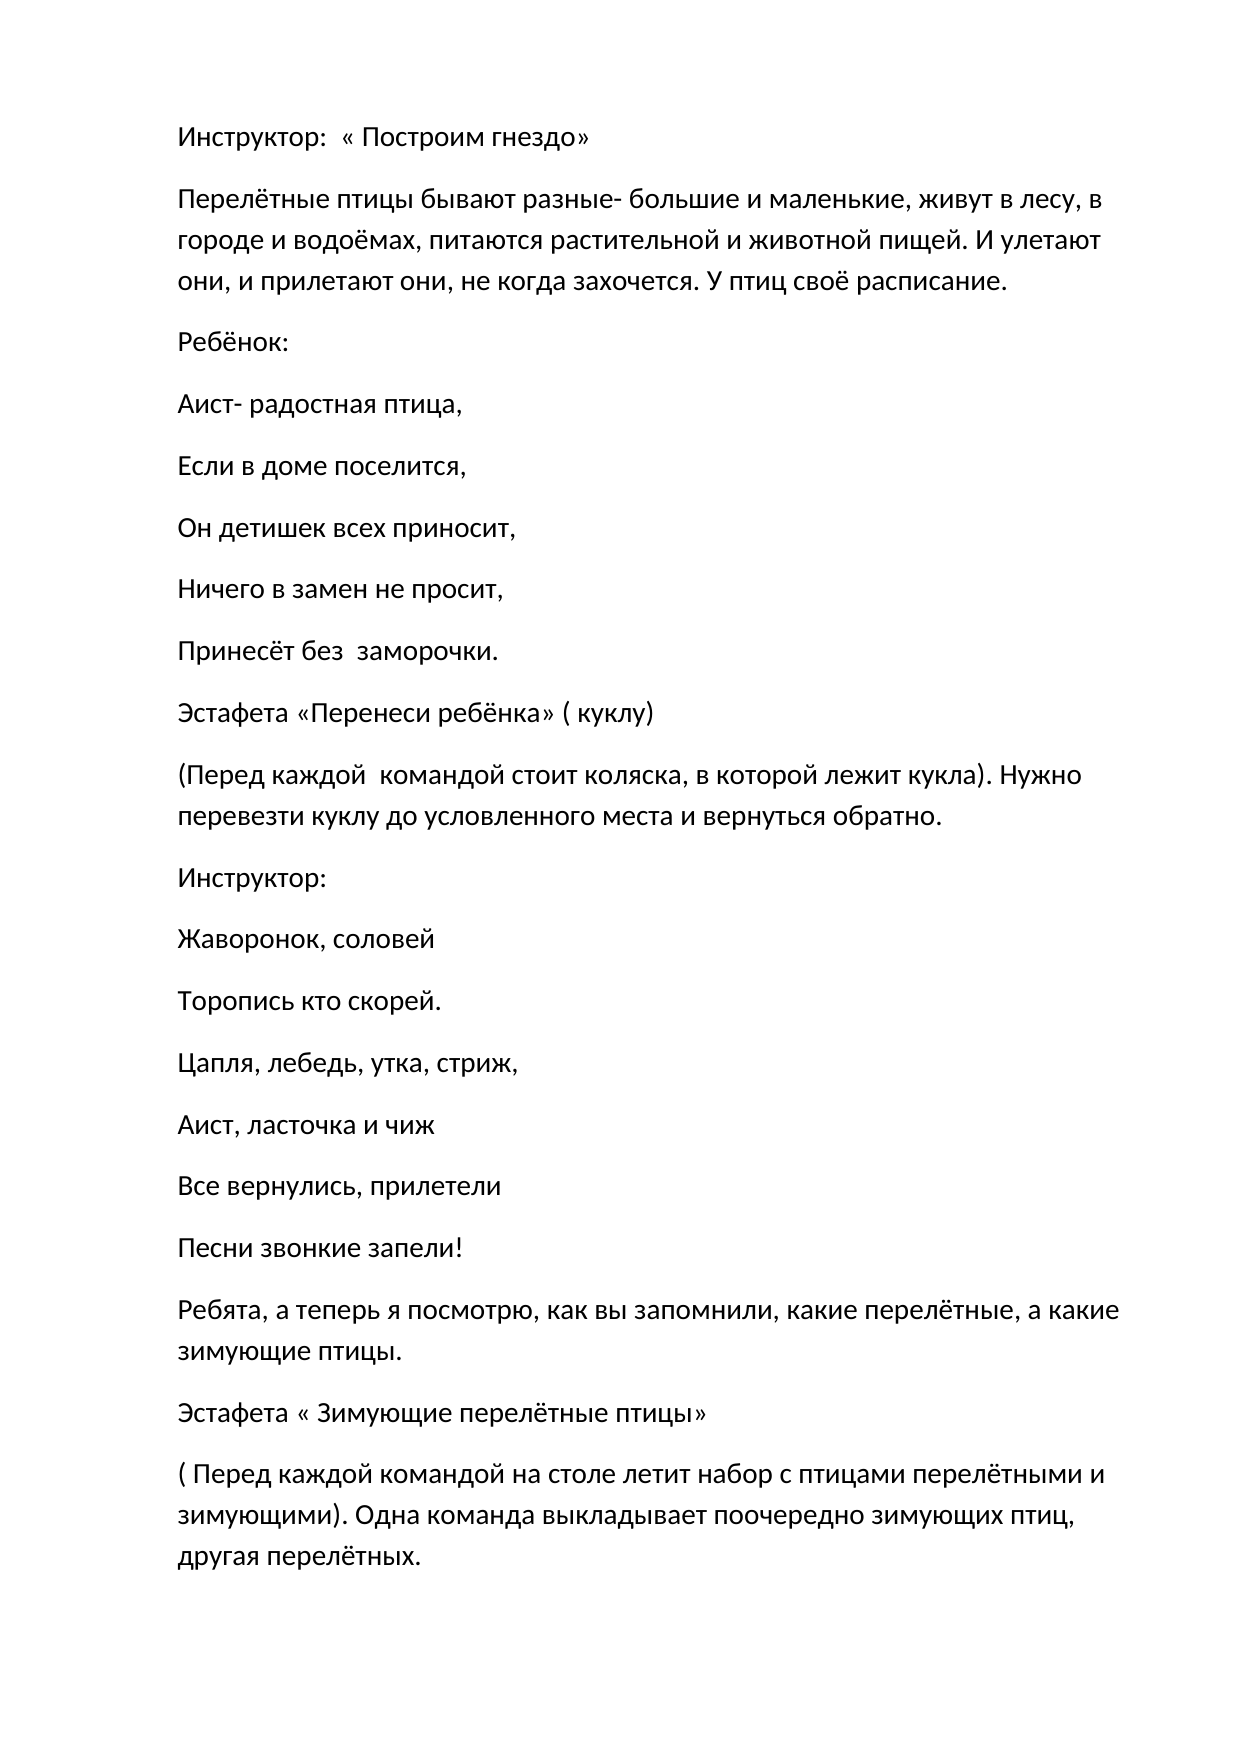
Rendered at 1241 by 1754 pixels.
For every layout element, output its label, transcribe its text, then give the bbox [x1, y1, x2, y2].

text Эстафета «Перенеси ребёнка» ( куклу) [177, 694, 1152, 730]
text Аист, ласточка и чиж [177, 1106, 1152, 1141]
text ( Перед каждой командой на столе летит набор с птицами перелётными и зимующими). Одна команда выкладывает поочередно зимующих птиц, другая перелётных. [177, 1456, 1152, 1573]
text (Перед каждой командой стоит коляска, в которой лежит кукла). Нужно перевезти куклу до условленного места и вернуться обратно. [177, 756, 1152, 832]
text Перелётные птицы бывают разные- большие и маленькие, живут в лесу, в городе и водоёмах, питаются растительной и животной пищей. И улетают они, и прилетают они, не когда захочется. У птиц своё расписание. [177, 180, 1152, 297]
text Цапля, лебедь, утка, стриж, [177, 1044, 1152, 1079]
text Все вернулись, прилетели [177, 1167, 1152, 1203]
text Жаворонок, соловей [177, 920, 1152, 956]
text Он детишек всех приносит, [177, 509, 1152, 544]
text Эстафета « Зимующие перелётные птицы» [177, 1394, 1152, 1429]
text Ничего в замен не просит, [177, 571, 1152, 606]
text Если в доме поселится, [177, 447, 1152, 483]
text Ребёнок: [177, 323, 1152, 359]
text Инструктор: « Построим гнездо» [177, 118, 1152, 154]
text Аист- радостная птица, [177, 385, 1152, 421]
text Принесёт без заморочки. [177, 632, 1152, 668]
text Песни звонкие запели! [177, 1229, 1152, 1265]
text Ребята, а теперь я посмотрю, как вы запомнили, какие перелётные, а какие зимующие птицы. [177, 1291, 1152, 1368]
text Торопись кто скорей. [177, 982, 1152, 1018]
text Инструктор: [177, 859, 1152, 894]
